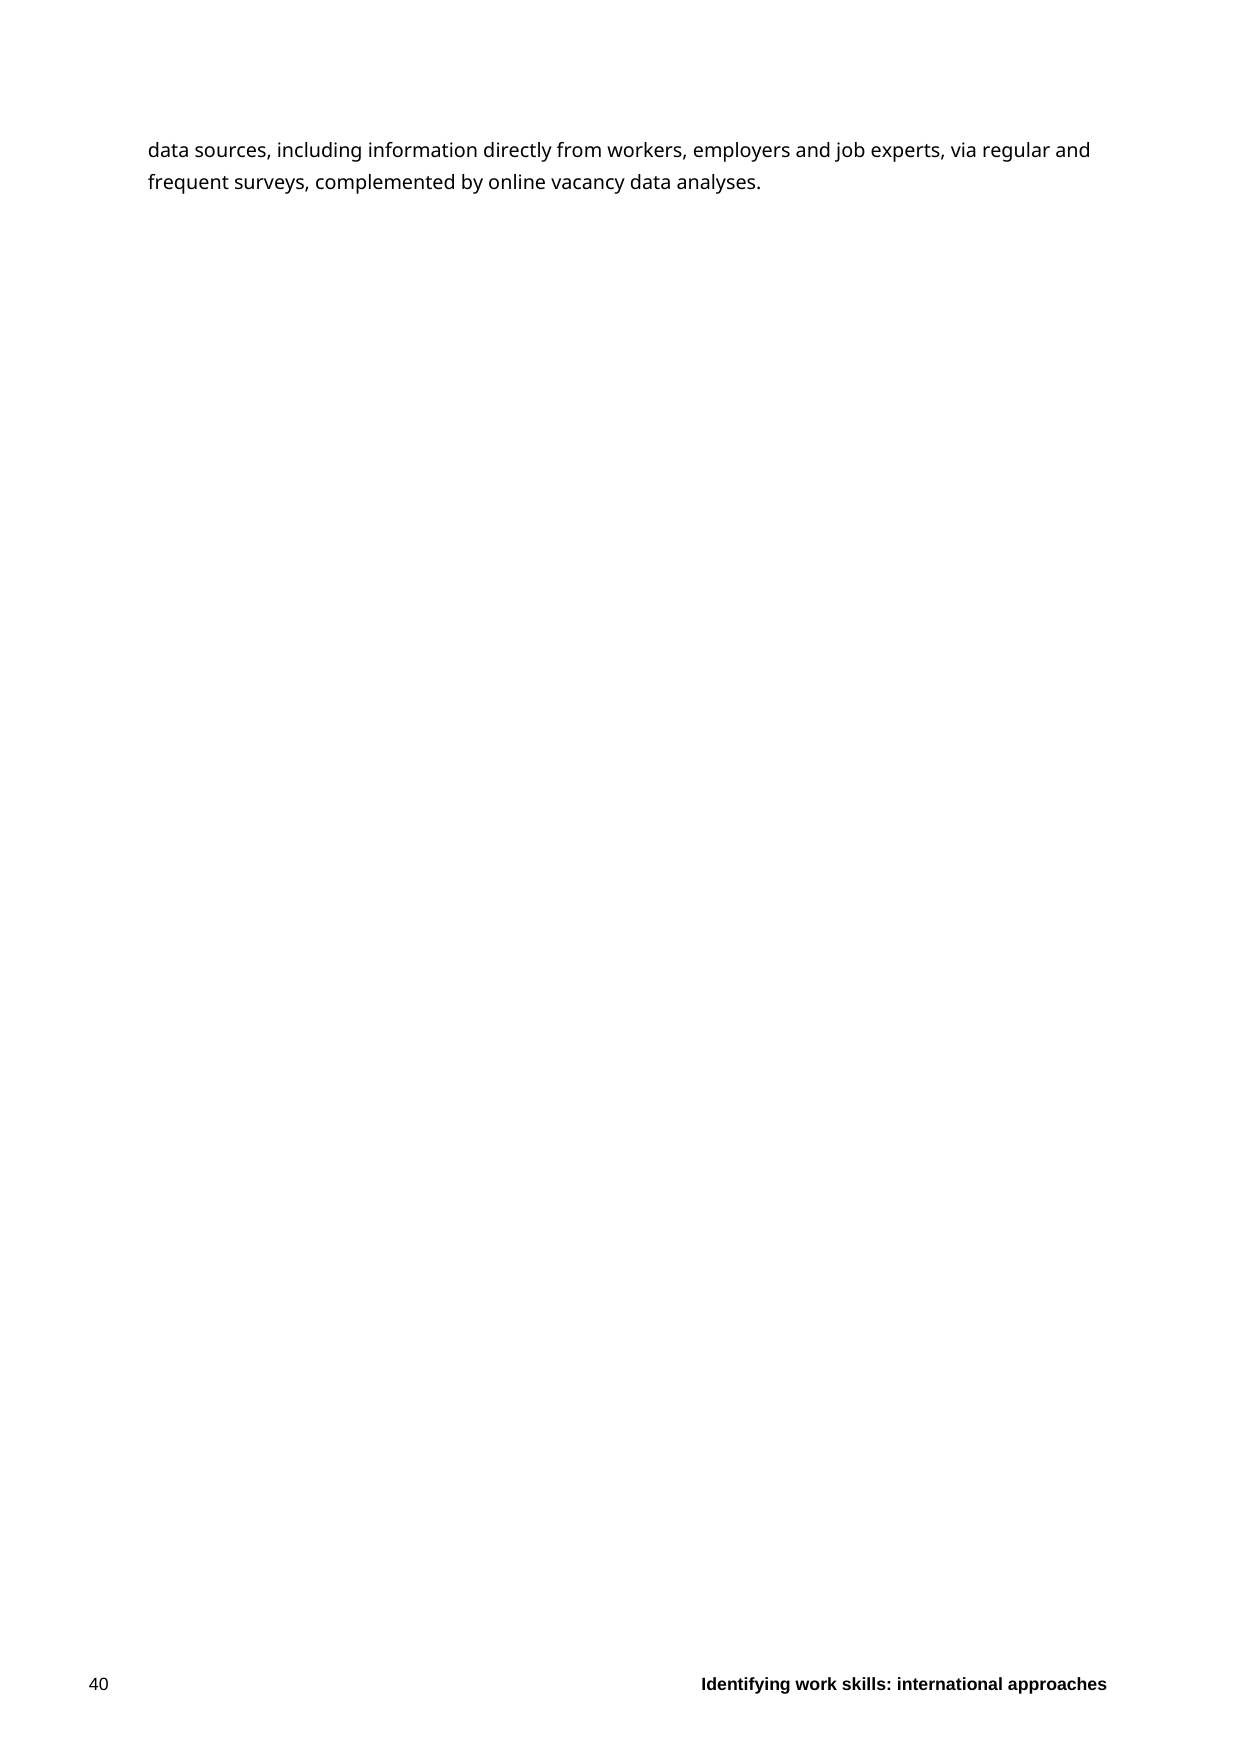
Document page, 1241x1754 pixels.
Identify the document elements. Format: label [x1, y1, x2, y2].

text [148, 133, 1093, 195]
